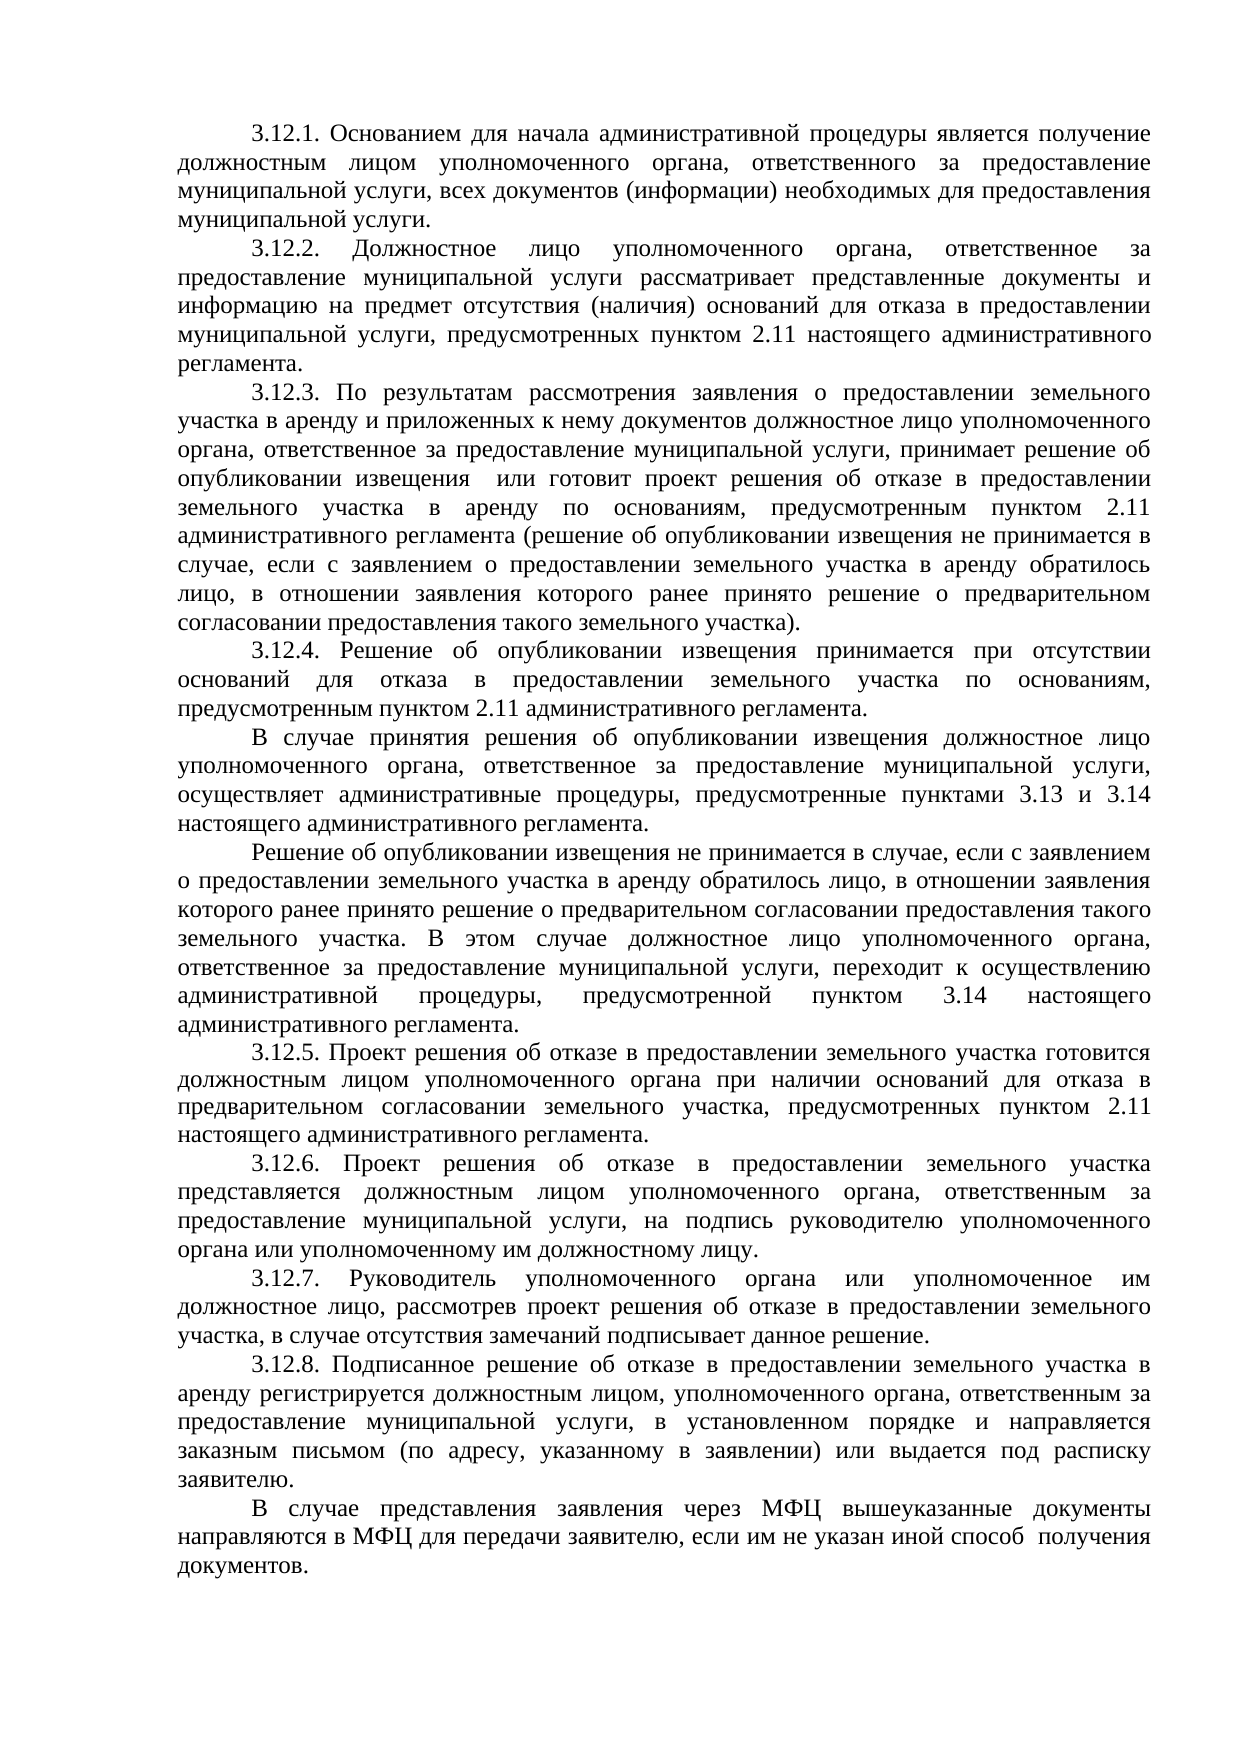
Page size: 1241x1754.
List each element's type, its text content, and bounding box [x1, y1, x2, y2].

text 3.12.4. Решение об опубликовании извещения принимается при отсутствии оснований для отказа в предоставлении земельного участка по основаниям, предусмотренным пунктом 2.11 административного регламента. [177, 636, 1152, 722]
text 3.12.5. Проект решения об отказе в предоставлении земельного участка готовится должностным лицом уполномоченного органа при наличии оснований для отказа в предварительном согласовании земельного участка, предусмотренных пунктом 2.11 настоящего административного регламента. [177, 1038, 1152, 1148]
text Решение об опубликовании извещения не принимается в случае, если с заявлением о предоставлении земельного участка в аренду обратилось лицо, в отношении заявления которого ранее принято решение о предварительном согласовании предоставления такого земельного участка. В этом случае должностное лицо уполномоченного органа, ответственное за предоставление муниципальной услуги, переходит к осуществлению административной процедуры, предусмотренной пунктом 3.14 настоящего административного регламента. [177, 837, 1152, 1038]
text 3.12.7. Руководитель уполномоченного органа или уполномоченное им должностное лицо, рассмотрев проект решения об отказе в предоставлении земельного участка, в случае отсутствия замечаний подписывает данное решение. [177, 1263, 1152, 1349]
text В случае представления заявления через МФЦ вышеуказанные документы направляются в МФЦ для передачи заявителю, если им не указан иной способ получения документов. [177, 1493, 1152, 1579]
text 3.12.2. Должностное лицо уполномоченного органа, ответственное за предоставление муниципальной услуги рассматривает представленные документы и информацию на предмет отсутствия (наличия) оснований для отказа в предоставлении муниципальной услуги, предусмотренных пунктом 2.11 настоящего административного регламента. [177, 233, 1152, 377]
text 3.12.3. По результатам рассмотрения заявления о предоставлении земельного участка в аренду и приложенных к нему документов должностное лицо уполномоченного органа, ответственное за предоставление муниципальной услуги, принимает решение об опубликовании извещения или готовит проект решения об отказе в предоставлении земельного участка в аренду по основаниям, предусмотренным пунктом 2.11 административного регламента (решение об опубликовании извещения не принимается в случае, если с заявлением о предоставлении земельного участка в аренду обратилось лицо, в отношении заявления которого ранее принято решение о предварительном согласовании предоставления такого земельного участка). [177, 377, 1152, 636]
text 3.12.6. Проект решения об отказе в предоставлении земельного участка представляется должностным лицом уполномоченного органа, ответственным за предоставление муниципальной услуги, на подпись руководителю уполномоченного органа или уполномоченному им должностному лицу. [177, 1148, 1152, 1263]
text В случае принятия решения об опубликовании извещения должностное лицо уполномоченного органа, ответственное за предоставление муниципальной услуги, осуществляет административные процедуры, предусмотренные пунктами 3.13 и 3.14 настоящего административного регламента. [177, 722, 1152, 837]
text 3.12.8. Подписанное решение об отказе в предоставлении земельного участка в аренду регистрируется должностным лицом, уполномоченного органа, ответственным за предоставление муниципальной услуги, в установленном порядке и направляется заказным письмом (по адресу, указанному в заявлении) или выдается под расписку заявителю. [177, 1349, 1152, 1493]
text 3.12.1. Основанием для начала административной процедуры является получение должностным лицом уполномоченного органа, ответственного за предоставление муниципальной услуги, всех документов (информации) необходимых для предоставления муниципальной услуги. [177, 118, 1152, 233]
